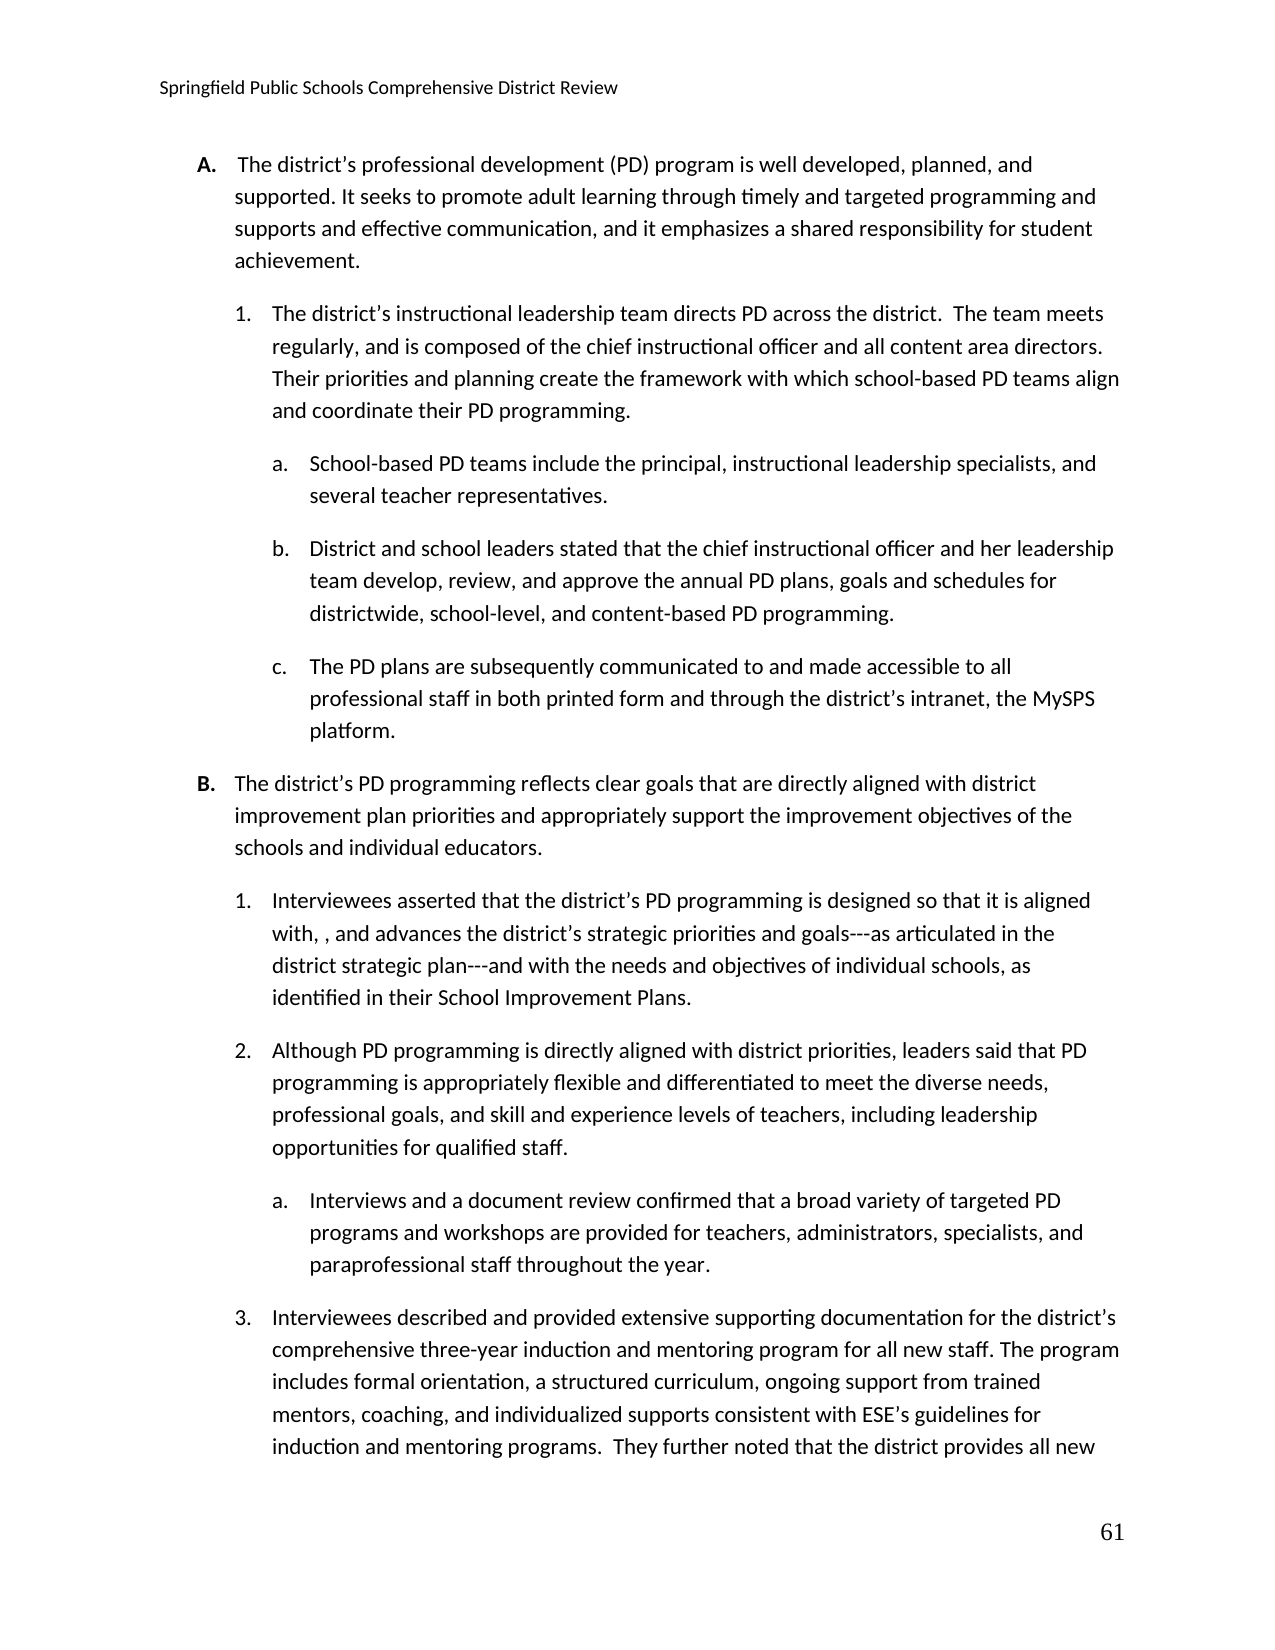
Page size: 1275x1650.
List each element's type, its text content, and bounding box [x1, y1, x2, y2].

list 2. Although PD programming is directly aligned with district priorities, leaders said that PD programming is appropriately flexible and differentiated to meet the diverse needs, professional goals, and skill and experience levels of teachers, including leadership opportunities for qualified staff. [234, 1036, 1125, 1161]
text B. The district’s PD programming reflects clear goals that are directly aligned with district improvement plan priorities and appropriately support the improvement objectives of the schools and individual educators. [197, 769, 1125, 862]
text b. District and school leaders stated that the chief instructional officer and her leadership team develop, review, and approve the annual PD plans, goals and schedules for districtwide, school-level, and content-based PD programming. [272, 534, 1125, 627]
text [234, 1303, 1125, 1460]
text 1. Interviewees asserted that the district’s PD programming is designed so that it is aligned with, , and advances the district’s strategic priorities and goals---as articulated in the district strategic plan---and with the needs and objectives of individual schools, as identified in their School Improvement Plans. [234, 887, 1125, 1011]
text c. The PD plans are subsequently communicated to and made accessible to all professional staff in both printed form and through the district’s intranet, the MySPS platform. [272, 652, 1125, 744]
text a. Interviews and a document review confirmed that a broad variety of targeted PD programs and workshops are provided for teachers, administrators, specialists, and paraprofessional staff throughout the year. [272, 1186, 1125, 1278]
text a. School-based PD teams include the principal, instructional leadership specialists, and several teacher representatives. [272, 449, 1125, 509]
text A. The district’s professional development (PD) program is well developed, planned, and supported. It seeks to promote adult learning through timely and targeted programming and supports and effective communication, and it emphasizes a shared responsibility for student achievement. [197, 150, 1125, 274]
text 1. The district’s instructional leadership team directs PD across the district. The team meets regularly, and is composed of the chief instructional officer and all content area directors. Their priorities and planning create the framework with which school-based PD teams align and coordinate their PD programming. [234, 299, 1125, 424]
